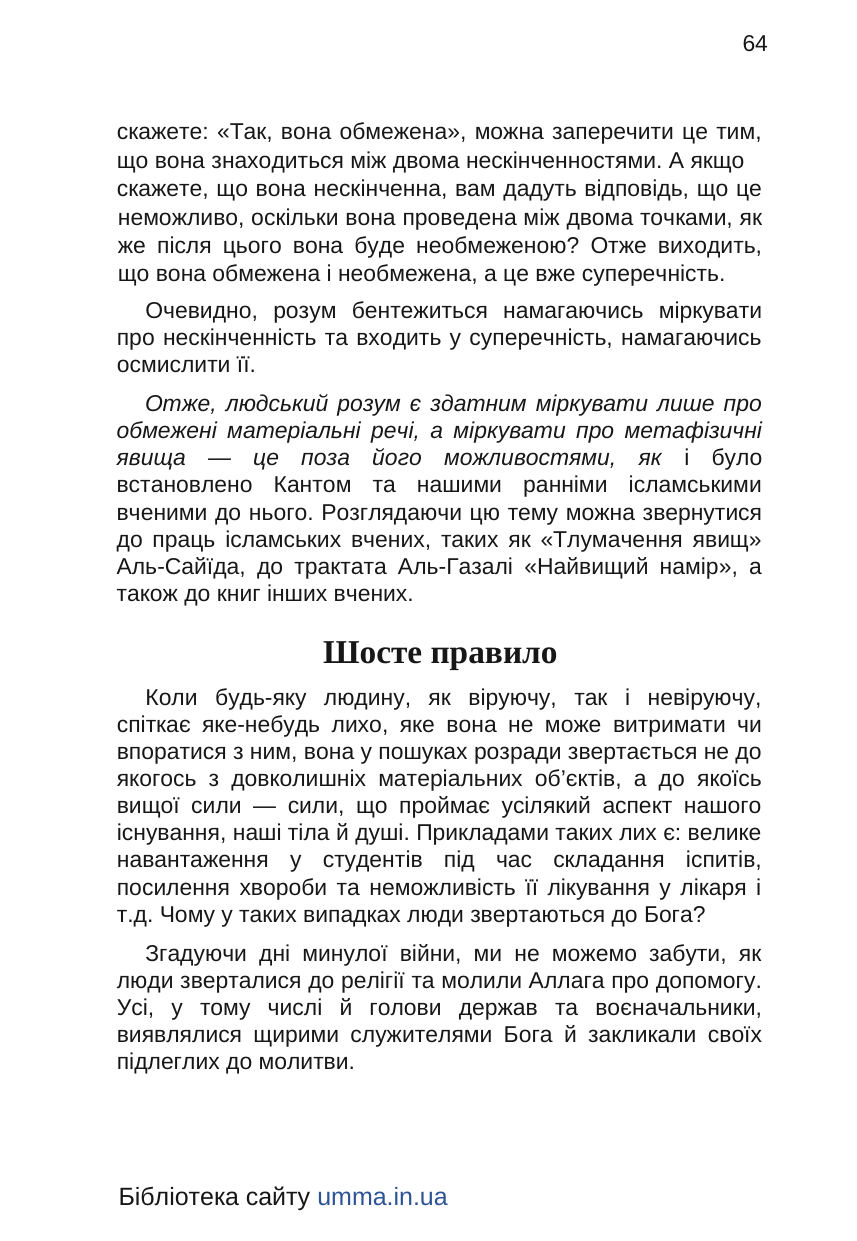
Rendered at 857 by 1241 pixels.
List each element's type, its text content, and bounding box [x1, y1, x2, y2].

text Коли будь-яку людину, як віруючу, так і невіруючу, спіткає яке-небудь лихо, яке вона не може витримати чи впоратися з ним, вона у пошуках розради звертається не до якогось з довколишніх матеріальних об’єктів, а до якоїсь вищої сили — сили, що проймає усілякий аспект нашого існування, наші тіла й душі. Прикладами таких лих є: велике навантаження у студентів під час складання іспитів, посилення хвороби та неможливість її лікування у лікаря і т.д. Чому у таких випадках люди звертаються до Бога? [117, 684, 762, 927]
text Шосте правило [118, 632, 762, 670]
text Очевидно, розум бентежиться намагаючись міркувати про нескінченність та входить у суперечність, намагаючись осмислити її. [117, 297, 762, 377]
text скажете, що вона нескінченна, вам дадуть відповідь, що це неможливо, оскільки вона проведена між двома точками, як же після цього вона буде необмеженою? Отже виходить, що вона обмежена і необмежена, а це вже суперечність. [117, 175, 762, 287]
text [117, 118, 762, 173]
text Отже, людський розум є здатним міркувати лише про обмежені матеріальні речі, а міркувати про метафізичні явища — це поза його можливостями, як і було встановлено Кантом та нашими ранніми ісламськими вченими до нього. Розглядаючи цю тему можна звернутися до праць ісламських вчених, таких як «Тлумачення явищ» Аль-Сайїда, до трактата Аль-Газалі «Найвищий намір», а також до книг інших вчених. [116, 390, 762, 606]
text Згадуючи дні минулої війни, ми не можемо забути, як люди зверталися до релігії та молили Аллага про допомогу. Усі, у тому числі й голови держав та воєначальники, виявлялися щирими служителями Бога й закликали своїх підлеглих до молитви. [117, 939, 762, 1074]
